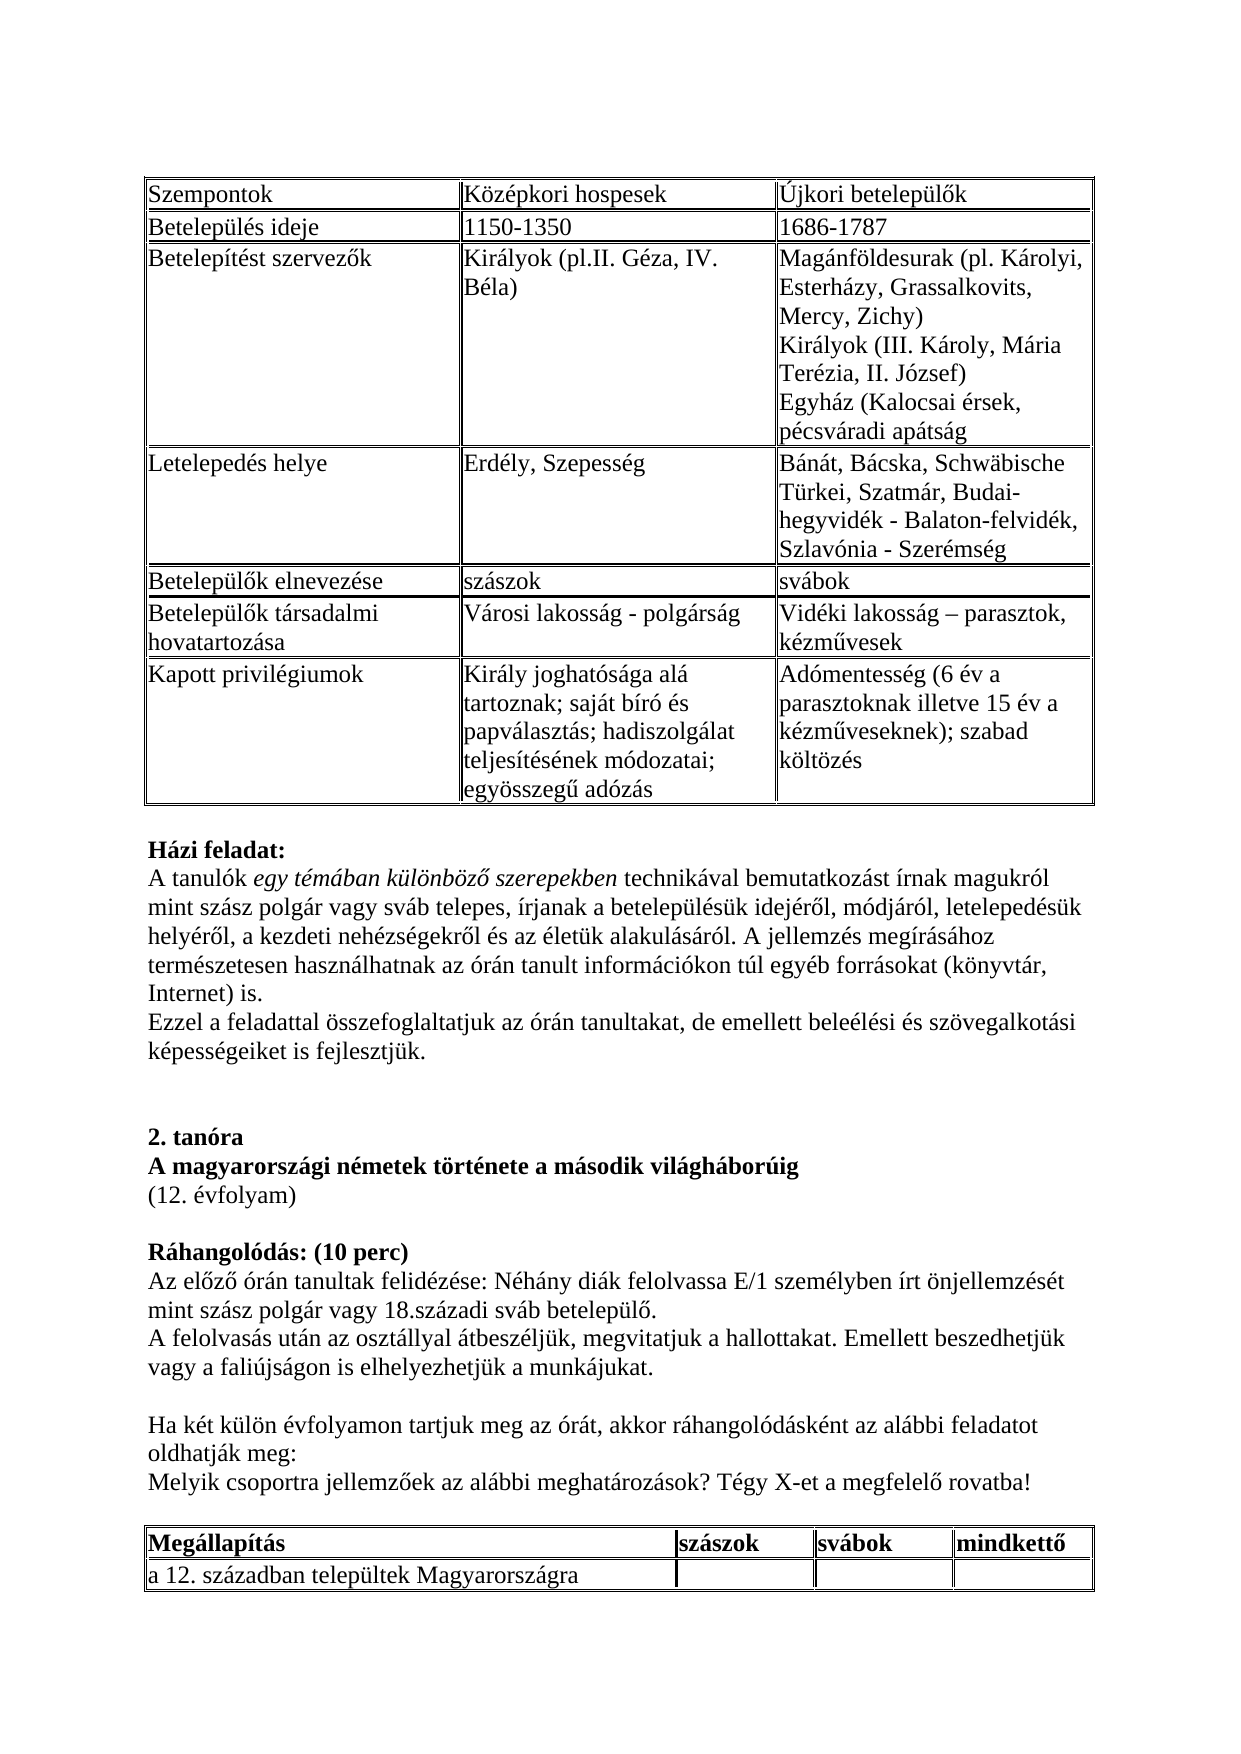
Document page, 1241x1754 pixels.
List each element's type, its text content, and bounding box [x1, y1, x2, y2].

table_header szászok [676, 1526, 815, 1557]
table_cell Király joghatósága alá tartoznak; saját bíró és papválasztás; hadiszolgálat teljesítésének módozatai; egyösszegű adózás [461, 659, 777, 803]
table_cell a 12. században települtek Magyarországra [145, 1557, 676, 1589]
text Házi feladat: [148, 835, 1093, 863]
table_cell [954, 1557, 1093, 1589]
table_header svábok [815, 1528, 954, 1557]
table_cell szászok [463, 567, 775, 595]
table_cell svábok [778, 563, 1092, 595]
table_header Középkori hospesek [461, 180, 777, 208]
table_cell Városi lakosság - polgárság [463, 598, 775, 656]
table_cell Kapott privilégiumok [145, 656, 461, 803]
table_cell Betelepülők társadalmi hovatartozása [147, 595, 459, 656]
text Melyik csoportra jellemzőek az alábbi meghatározások? Tégy X-et a megfelelő rovatba! [148, 1467, 1093, 1496]
table_header Megállapítás [147, 1528, 676, 1557]
table_cell Királyok (pl.II. Géza, IV. Béla) [463, 244, 775, 445]
text 2. tanóra [148, 1122, 1093, 1151]
text Ha két külön évfolyamon tartjuk meg az órát, akkor ráhangolódásként az alábbi feladatot oldhatják meg: [148, 1410, 1093, 1467]
table_cell Erdély, Szepesség [463, 448, 775, 563]
table_cell 1686-1787 [778, 208, 1092, 240]
table_cell Bánát, Bácska, Schwäbische Türkei, Szatmár, Budai- hegyvidék - Balaton-felvidék, Szlavónia - Szerémség [777, 445, 1093, 563]
table_cell Vidéki lakosság – parasztok, kézművesek [778, 595, 1092, 656]
text Ráhangolódás: (10 perc) [148, 1237, 1093, 1266]
text (12. évfolyam) [148, 1180, 1093, 1208]
table_cell Betelepítést szervezők [147, 240, 459, 445]
table_cell Adómentesség (6 év a parasztoknak illetve 15 év a kézműveseknek); szabad költözés [777, 656, 1093, 803]
table_cell [815, 1560, 954, 1589]
text Ezzel a feladattal összefoglaltatjuk az órán tanultakat, de emellett beleélési és szövegalkotási képességeiket is fejlesztjük. [148, 1007, 1093, 1065]
table_header mindkettő [954, 1528, 1092, 1557]
table_cell Magánföldesurak (pl. Károlyi, Esterházy, Grassalkovits, Mercy, Zichy) Királyok (III. Károly, Mária Terézia, II. József) Egyház (Kalocsai érsek, pécsváradi apátság [778, 240, 1092, 445]
table_cell Betelepülés ideje [147, 208, 459, 240]
table_cell Letelepedés helye [145, 445, 461, 563]
text A magyarországi németek története a második világháborúig [148, 1151, 1093, 1180]
table_header Szempontok [147, 178, 461, 208]
text A felolvasás után az osztállyal átbeszéljük, megvitatjuk a hallottakat. Emellett beszedhetjük vagy a faliújságon is elhelyezhetjük a munkájukat. [148, 1323, 1093, 1381]
text Az előző órán tanultak felidézése: Néhány diák felolvassa E/1 személyben írt önjellemzését mint szász polgár vagy 18.századi sváb betelepülő. [148, 1266, 1093, 1323]
table_cell [676, 1557, 815, 1589]
table_cell 1150-1350 [463, 212, 775, 240]
table_header Újkori betelepülők [777, 180, 1092, 208]
table_cell Betelepülők elnevezése [147, 563, 459, 595]
text A tanulók egy témában különböző szerepekben technikával bemutatkozást írnak magukról mint szász polgár vagy sváb telepes, írjanak a betelepülésük idejéről, módjáról, letelepedésük helyéről, a kezdeti nehézségekről és az életük alakulásáról. A jellemzés megírásához természetesen használhatnak az órán tanult információkon túl egyéb forrásokat (könyvtár, Internet) is. [148, 863, 1093, 1007]
